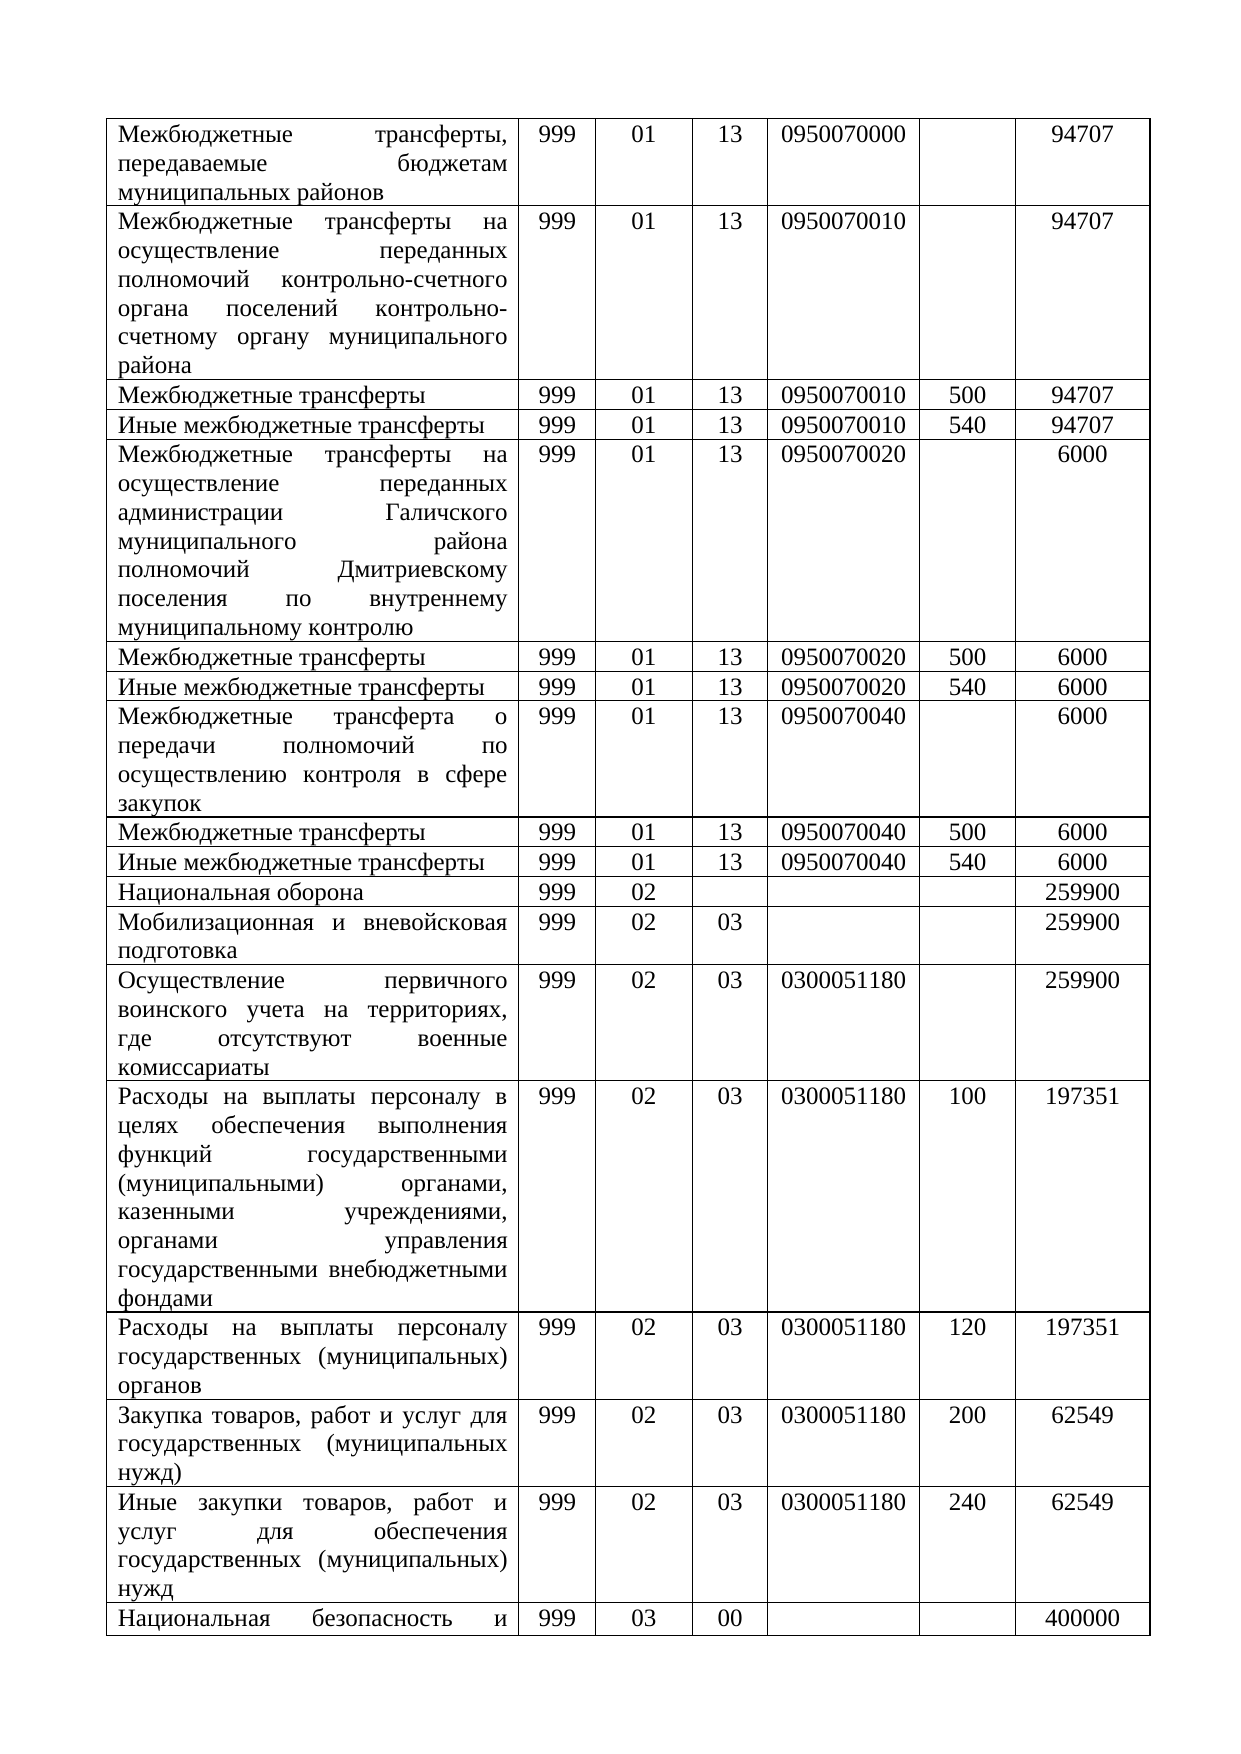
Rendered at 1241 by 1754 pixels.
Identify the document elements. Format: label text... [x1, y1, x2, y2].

table_cell Межбюджетные трансферты, передаваемые бюджетам муниципальных районов [107, 119, 518, 205]
table_cell 500 [920, 642, 1015, 671]
table_cell 94707 [1016, 410, 1149, 438]
table_cell Осуществление первичного воинского учета на территориях, где отсутствуют военные комиссариаты [107, 965, 518, 1080]
table_cell 999 [519, 1313, 595, 1399]
table_cell 6000 [1016, 818, 1149, 846]
table_cell 0950070000 [768, 119, 919, 205]
table_cell 03 [693, 907, 767, 964]
table_cell [768, 1603, 919, 1635]
table_cell 13 [693, 672, 767, 700]
table_cell 13 [693, 701, 767, 816]
table_cell 03 [693, 965, 767, 1080]
table_cell 6000 [1016, 847, 1149, 876]
table_cell [920, 877, 1015, 906]
table_cell 62549 [1016, 1487, 1149, 1602]
table_cell 01 [596, 672, 692, 700]
table_cell Иные межбюджетные трансферты [107, 672, 518, 700]
table_cell 999 [519, 380, 595, 409]
table_cell 0950070040 [768, 818, 919, 846]
table_cell Иные межбюджетные трансферты [107, 410, 518, 438]
table_cell Межбюджетные трансферты на осуществление переданных полномочий контрольно-счетного органа поселений контрольно-счетному органу муниципального района [107, 206, 518, 379]
table_cell 999 [519, 642, 595, 671]
table_cell 500 [920, 818, 1015, 846]
table_cell 120 [920, 1313, 1015, 1399]
table_cell 03 [693, 1487, 767, 1602]
table_cell 13 [693, 206, 767, 379]
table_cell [107, 1603, 518, 1635]
table_cell 0300051180 [768, 1400, 919, 1486]
table_cell 0950070020 [768, 672, 919, 700]
table_cell 03 [693, 1313, 767, 1399]
table_cell 13 [693, 380, 767, 409]
table_cell 999 [519, 206, 595, 379]
table_cell [768, 877, 919, 906]
table_cell Закупка товаров, работ и услуг для государственных (муниципальных нужд) [107, 1400, 518, 1486]
table_cell 01 [596, 818, 692, 846]
table_cell 02 [596, 907, 692, 964]
table_cell 0300051180 [768, 965, 919, 1080]
table_cell 13 [693, 410, 767, 438]
table_cell 13 [693, 642, 767, 671]
table_cell [920, 206, 1015, 379]
table_cell Межбюджетные трансферты на осуществление переданных администрации Галичского муниципального района полномочий Дмитриевскому поселения по внутреннему муниципальному контролю [107, 440, 518, 641]
table_cell 999 [519, 1400, 595, 1486]
table_cell 03 [693, 1400, 767, 1486]
table_cell 999 [519, 1487, 595, 1602]
table_cell 197351 [1016, 1081, 1149, 1311]
table_cell 6000 [1016, 672, 1149, 700]
table_cell [693, 877, 767, 906]
table_cell 02 [596, 965, 692, 1080]
table_cell 01 [596, 380, 692, 409]
table_cell Мобилизационная и вневойсковая подготовка [107, 907, 518, 964]
table_cell 13 [693, 440, 767, 641]
table_cell 197351 [1016, 1313, 1149, 1399]
table_cell 999 [519, 701, 595, 816]
table_cell 13 [693, 847, 767, 876]
table_cell 0950070010 [768, 410, 919, 438]
table_cell 94707 [1016, 119, 1149, 205]
table_cell 01 [596, 440, 692, 641]
table_cell [920, 119, 1015, 205]
table_cell 01 [596, 642, 692, 671]
table_cell 00 [693, 1603, 767, 1635]
table_cell 94707 [1016, 206, 1149, 379]
table_cell 999 [519, 818, 595, 846]
table_cell [920, 965, 1015, 1080]
table_cell 999 [519, 410, 595, 438]
table_cell 400000 [1016, 1603, 1149, 1635]
table_cell Иные межбюджетные трансферты [107, 847, 518, 876]
table_cell 03 [596, 1603, 692, 1635]
table_cell [920, 701, 1015, 816]
table_cell 01 [596, 847, 692, 876]
table_cell 259900 [1016, 877, 1149, 906]
table_cell 999 [519, 1603, 595, 1635]
table_cell 999 [519, 672, 595, 700]
table_cell 0950070020 [768, 440, 919, 641]
table_cell 500 [920, 380, 1015, 409]
table_cell 94707 [1016, 380, 1149, 409]
table_cell 01 [596, 119, 692, 205]
table_cell [920, 440, 1015, 641]
table_cell 02 [596, 1313, 692, 1399]
table_cell [920, 1603, 1015, 1635]
table_cell Межбюджетные трансферта о передачи полномочий по осуществлению контроля в сфере закупок [107, 701, 518, 816]
table_cell 240 [920, 1487, 1015, 1602]
table_cell 0950070010 [768, 380, 919, 409]
table_cell Межбюджетные трансферты [107, 380, 518, 409]
table_cell [768, 907, 919, 964]
table_cell Иные закупки товаров, работ и услуг для обеспечения государственных (муниципальных) нужд [107, 1487, 518, 1602]
table_cell 03 [693, 1081, 767, 1311]
table_cell 0300051180 [768, 1081, 919, 1311]
table_cell 0950070010 [768, 206, 919, 379]
table_cell 13 [693, 119, 767, 205]
table_cell 999 [519, 1081, 595, 1311]
table_cell 02 [596, 1400, 692, 1486]
table_cell 999 [519, 847, 595, 876]
table_cell 999 [519, 119, 595, 205]
table_cell Межбюджетные трансферты [107, 818, 518, 846]
table_cell Межбюджетные трансферты [107, 642, 518, 671]
table_cell 540 [920, 410, 1015, 438]
table_cell 0300051180 [768, 1313, 919, 1399]
table_cell 200 [920, 1400, 1015, 1486]
table_cell 02 [596, 1081, 692, 1311]
table_cell 999 [519, 440, 595, 641]
table_cell Расходы на выплаты персоналу государственных (муниципальных) органов [107, 1313, 518, 1399]
table_cell 999 [519, 907, 595, 964]
table_cell 100 [920, 1081, 1015, 1311]
table_cell Расходы на выплаты персоналу в целях обеспечения выполнения функций государственными (муниципальными) органами, казенными учреждениями, органами управления государственными внебюджетными фондами [107, 1081, 518, 1311]
table_cell 01 [596, 206, 692, 379]
table_cell 01 [596, 410, 692, 438]
table_cell Национальная оборона [107, 877, 518, 906]
table_cell 02 [596, 877, 692, 906]
table_cell 999 [519, 877, 595, 906]
table_cell 259900 [1016, 907, 1149, 964]
table_cell 6000 [1016, 440, 1149, 641]
table_cell 0300051180 [768, 1487, 919, 1602]
table_cell 540 [920, 847, 1015, 876]
table_cell 0950070040 [768, 847, 919, 876]
table_cell 62549 [1016, 1400, 1149, 1486]
table_cell 540 [920, 672, 1015, 700]
table_cell 999 [519, 965, 595, 1080]
table_cell 0950070020 [768, 642, 919, 671]
table_cell 02 [596, 1487, 692, 1602]
table_cell 6000 [1016, 701, 1149, 816]
table_cell 13 [693, 818, 767, 846]
table_cell [920, 907, 1015, 964]
table_cell 259900 [1016, 965, 1149, 1080]
table_cell 6000 [1016, 642, 1149, 671]
table_cell 01 [596, 701, 692, 816]
table_cell 0950070040 [768, 701, 919, 816]
